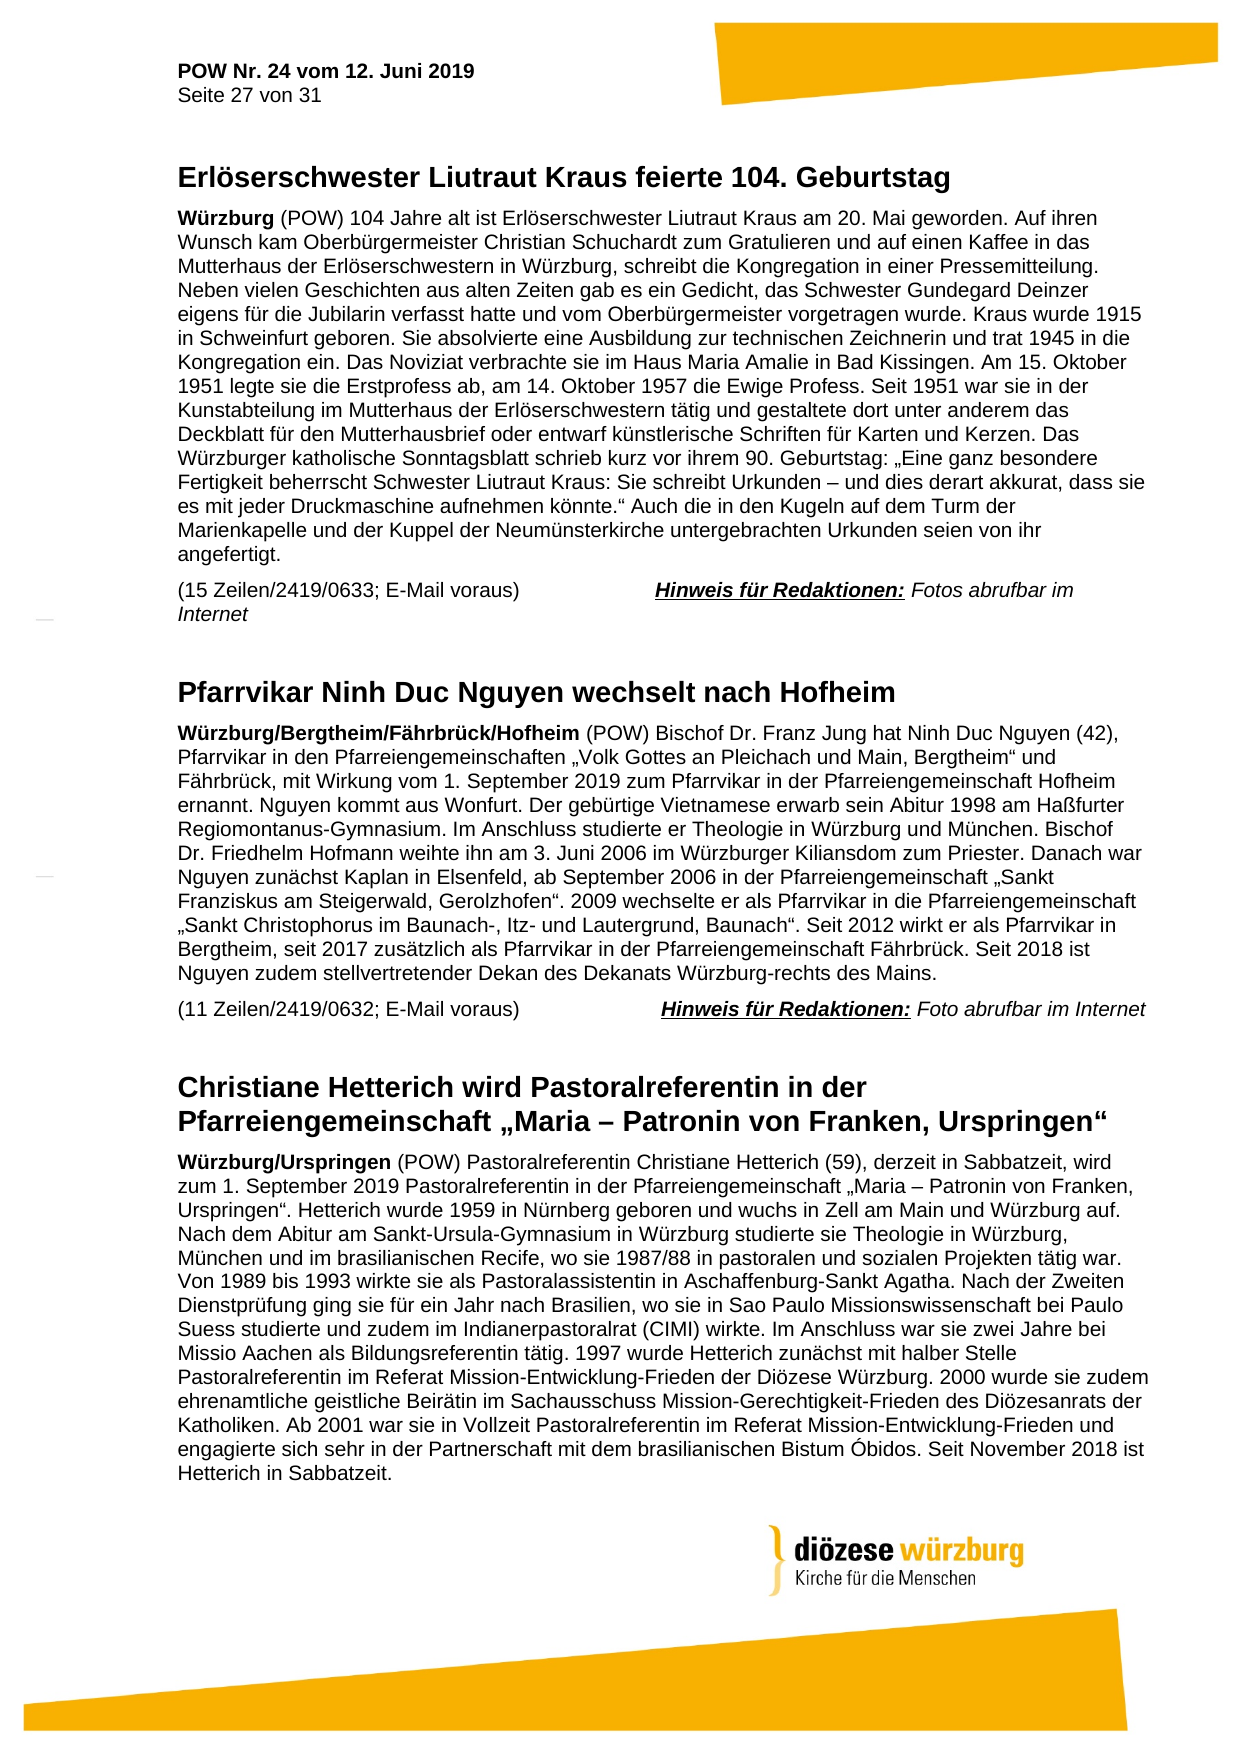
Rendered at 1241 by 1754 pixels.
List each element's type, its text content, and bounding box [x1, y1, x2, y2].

text Würzburg/Bergtheim/Fährbrück/Hofheim (POW) Bischof Dr. Franz Jung hat Ninh Duc Nguyen (42), Pfarrvikar in den Pfarreiengemeinschaften „Volk Gottes an Pleichach und Main, Bergtheim“ und Fährbrück, mit Wirkung vom 1. September 2019 zum Pfarrvikar in der Pfarreiengemeinschaft Hofheim ernannt. Nguyen kommt aus Wonfurt. Der gebürtige Vietnamese erwarb sein Abitur 1998 am Haßfurter Regiomontanus-Gymnasium. Im Anschluss studierte er Theologie in Würzburg und München. Bischof Dr. Friedhelm Hofmann weihte ihn am 3. Juni 2006 im Würzburger Kiliansdom zum Priester. Danach war Nguyen zunächst Kaplan in Elsenfeld, ab September 2006 in der Pfarreiengemeinschaft „Sankt Franziskus am Steigerwald, Gerolzhofen“. 2009 wechselte er als Pfarrvikar in die Pfarreiengemeinschaft „Sankt Christophorus im Baunach-, Itz- und Lautergrund, Baunach“. Seit 2012 wirkt er als Pfarrvikar in Bergtheim, seit 2017 zusätzlich als Pfarrvikar in der Pfarreiengemeinschaft Fährbrück. Seit 2018 ist Nguyen zudem stellvertretender Dekan des Dekanats Würzburg-rechts des Mains. [177, 721, 1152, 984]
text (15 Zeilen/2419/0633; E-Mail voraus) Hinweis für Redaktionen: Fotos abrufbar im Internet [177, 578, 1152, 626]
text (11 Zeilen/2419/0632; E-Mail voraus) Hinweis für Redaktionen: Foto abrufbar im Internet [177, 997, 1152, 1021]
subtitle Christiane Hetterich wird Pastoralreferentin in der Pfarreiengemeinschaft „Maria – Patronin von Franken, Urspringen“ [177, 1070, 1152, 1137]
subtitle Erlöserschwester Liutraut Kraus feierte 104. Geburtstag [177, 160, 1152, 194]
picture [0, 0, 1241, 1754]
text Würzburg (POW) 104 Jahre alt ist Erlöserschwester Liutraut Kraus am 20. Mai geworden. Auf ihren Wunsch kam Oberbürgermeister Christian Schuchardt zum Gratulieren und auf einen Kaffee in das Mutterhaus der Erlöserschwestern in Würzburg, schreibt die Kongregation in einer Pressemitteilung. Neben vielen Geschichten aus alten Zeiten gab es ein Gedicht, das Schwester Gundegard Deinzer eigens für die Jubilarin verfasst hatte und vom Oberbürgermeister vorgetragen wurde. Kraus wurde 1915 in Schweinfurt geboren. Sie absolvierte eine Ausbildung zur technischen Zeichnerin und trat 1945 in die Kongregation ein. Das Noviziat verbrachte sie im Haus Maria Amalie in Bad Kissingen. Am 15. Oktober 1951 legte sie die Erstprofess ab, am 14. Oktober 1957 die Ewige Profess. Seit 1951 war sie in der Kunstabteilung im Mutterhaus der Erlöserschwestern tätig und gestaltete dort unter anderem das Deckblatt für den Mutterhausbrief oder entwarf künstlerische Schriften für Karten und Kerzen. Das Würzburger katholische Sonntagsblatt schrieb kurz vor ihrem 90. Geburtstag: „Eine ganz besondere Fertigkeit beherrscht Schwester Liutraut Kraus: Sie schreibt Urkunden – und dies derart akkurat, dass sie es mit jeder Druckmaschine aufnehmen könnte.“ Auch die in den Kugeln auf dem Turm der Marienkapelle und der Kuppel der Neumünsterkirche untergebrachten Urkunden seien von ihr angefertigt. [177, 206, 1152, 566]
subtitle Pfarrvikar Ninh Duc Nguyen wechselt nach Hofheim [177, 675, 1152, 708]
text Würzburg/Urspringen (POW) Pastoralreferentin Christiane Hetterich (59), derzeit in Sabbatzeit, wird zum 1. September 2019 Pastoralreferentin in der Pfarreiengemeinschaft „Maria – Patronin von Franken, Urspringen“. Hetterich wurde 1959 in Nürnberg geboren und wuchs in Zell am Main und Würzburg auf. Nach dem Abitur am Sankt-Ursula-Gymnasium in Würzburg studierte sie Theologie in Würzburg, München und im brasilianischen Recife, wo sie 1987/88 in pastoralen und sozialen Projekten tätig war. Von 1989 bis 1993 wirkte sie als Pastoralassistentin in Aschaffenburg-Sankt Agatha. Nach der Zweiten Dienstprüfung ging sie für ein Jahr nach Brasilien, wo sie in Sao Paulo Missionswissenschaft bei Paulo Suess studierte und zudem im Indianerpastoralrat (CIMI) wirkte. Im Anschluss war sie zwei Jahre bei Missio Aachen als Bildungsreferentin tätig. 1997 wurde Hetterich zunächst mit halber Stelle Pastoralreferentin im Referat Mission-Entwicklung-Frieden der Diözese Würzburg. 2000 wurde sie zudem ehrenamtliche geistliche Beirätin im Sachausschuss Mission-Gerechtigkeit-Frieden des Diözesanrats der Katholiken. Ab 2001 war sie in Vollzeit Pastoralreferentin im Referat Mission-Entwicklung-Frieden und engagierte sich sehr in der Partnerschaft mit dem brasilianischen Bistum Óbidos. Seit November 2018 ist Hetterich in Sabbatzeit. [177, 1149, 1152, 1485]
